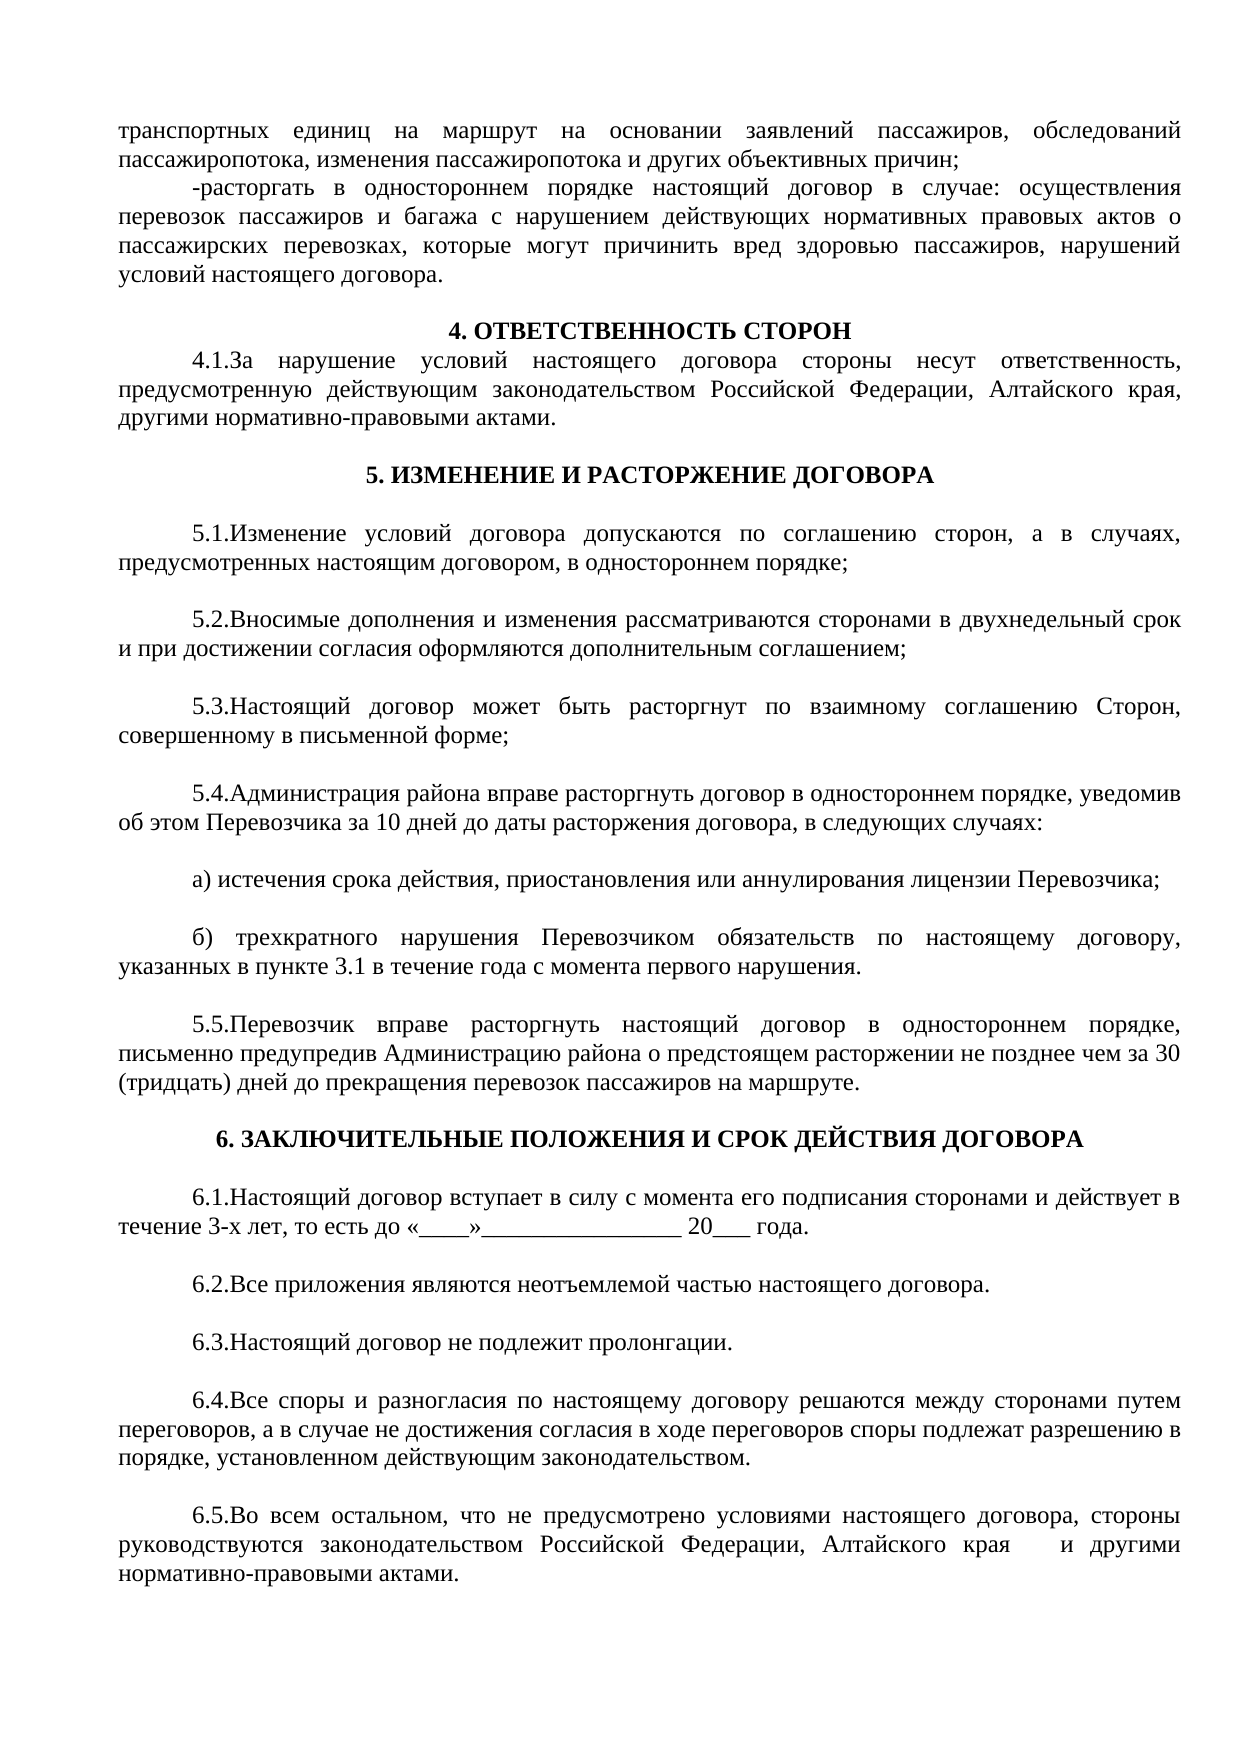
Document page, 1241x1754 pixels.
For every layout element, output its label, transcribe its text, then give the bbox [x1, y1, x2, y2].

text б) трехкратного нарушения Перевозчиком обязательств по настоящему договору, указанных в пункте 3.1 в течение года с момента первого нарушения. [118, 922, 1182, 980]
text 6.3.Настоящий договор не подлежит пролонгации. [118, 1327, 1182, 1356]
text -расторгать в одностороннем порядке настоящий договор в случае: осуществления перевозок пассажиров и багажа с нарушением действующих нормативных правовых актов о пассажирских перевозках, которые могут причинить вред здоровью пассажиров, нарушений условий настоящего договора. [118, 172, 1182, 287]
text 6. ЗАКЛЮЧИТЕЛЬНЫЕ ПОЛОЖЕНИЯ И СРОК ДЕЙСТВИЯ ДОГОВОРА [118, 1124, 1182, 1153]
text 5.5.Перевозчик вправе расторгнуть настоящий договор в одностороннем порядке, письменно предупредив Администрацию района о предстоящем расторжении не позднее чем за 30 (тридцать) дней до прекращения перевозок пассажиров на маршруте. [118, 1009, 1182, 1095]
text 5.2.Вносимые дополнения и изменения рассматриваются сторонами в двухнедельный срок и при достижении согласия оформляются дополнительным соглашением; [118, 604, 1182, 662]
text 5.1.Изменение условий договора допускаются по соглашению сторон, а в случаях, предусмотренных настоящим договором, в одностороннем порядке; [118, 518, 1182, 575]
text 4.1.За нарушение условий настоящего договора стороны несут ответственность, предусмотренную действующим законодательством Российской Федерации, Алтайского края, другими нормативно-правовыми актами. [118, 345, 1182, 431]
text 5. ИЗМЕНЕНИЕ И РАСТОРЖЕНИЕ ДОГОВОРА [118, 460, 1182, 489]
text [118, 115, 1182, 172]
text 6.5.Во всем остальном, что не предусмотрено условиями настоящего договора, стороны руководствуются законодательством Российской Федерации, Алтайского края и другими нормативно-правовыми актами. [118, 1500, 1182, 1587]
text 5.4.Администрация района вправе расторгнуть договор в одностороннем порядке, уведомив об этом Перевозчика за 10 дней до даты расторжения договора, в следующих случаях: [118, 778, 1182, 835]
text 6.1.Настоящий договор вступает в силу с момента его подписания сторонами и действует в течение 3-х лет, то есть до «____»________________ 20___ года. [118, 1182, 1182, 1240]
text 4. ОТВЕТСТВЕННОСТЬ СТОРОН [118, 316, 1182, 345]
text а) истечения срока действия, приостановления или аннулирования лицензии Перевозчика; [118, 864, 1182, 893]
text 5.3.Настоящий договор может быть расторгнут по взаимному соглашению Сторон, совершенному в письменной форме; [118, 691, 1182, 749]
text 6.2.Все приложения являются неотъемлемой частью настоящего договора. [118, 1269, 1182, 1298]
text 6.4.Все споры и разногласия по настоящему договору решаются между сторонами путем переговоров, а в случае не достижения согласия в ходе переговоров споры подлежат разрешению в порядке, установленном действующим законодательством. [118, 1385, 1182, 1471]
